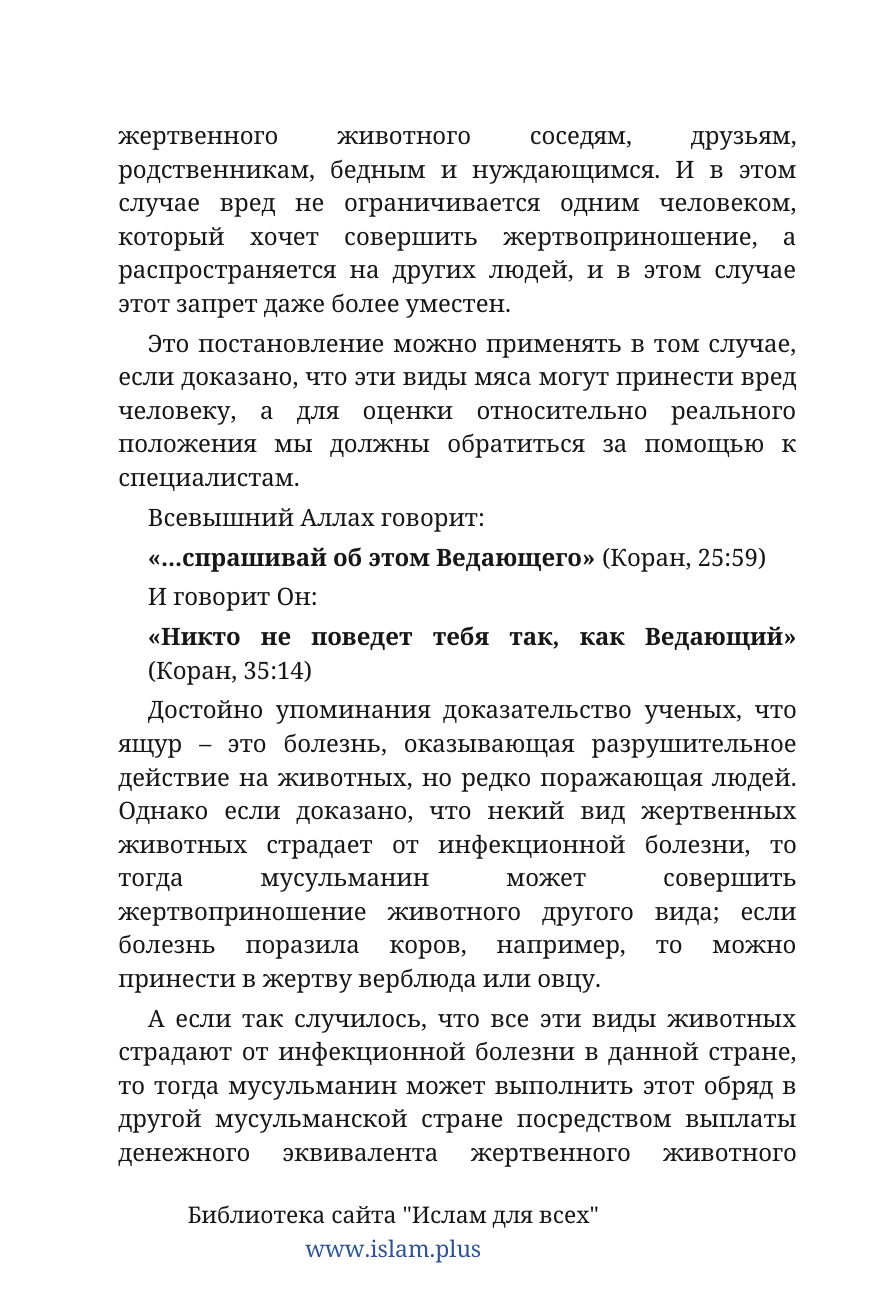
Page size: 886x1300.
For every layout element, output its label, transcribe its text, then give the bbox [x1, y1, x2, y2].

text И говорит Он: [118, 580, 797, 613]
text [118, 119, 797, 319]
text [118, 1001, 797, 1168]
text «Никто не поведет тебя так, как Ведающий» (Коран, 35:14) [148, 620, 797, 686]
text Это постановление можно применять в том случае, если доказано, что эти виды мяса могут принести вред человеку, а для оценки относительно реального положения мы должны обратиться за помощью к специалистам. [118, 327, 797, 493]
text Достойно упоминания доказательство ученых, что ящур – это болезнь, оказывающая разрушительное действие на животных, но редко поражающая людей. Однако если доказано, что некий вид жертвенных животных страдает от инфекционной болезни, то тогда мусульманин может совершить жертвоприношение животного другого вида; если болезнь поразила коров, например, то можно принести в жертву верблюда или овцу. [118, 693, 797, 994]
text Всевышний Аллах говорит: [118, 501, 797, 533]
text «...спрашивай об этом Ведающего» (Коран, 25:59) [148, 540, 797, 573]
